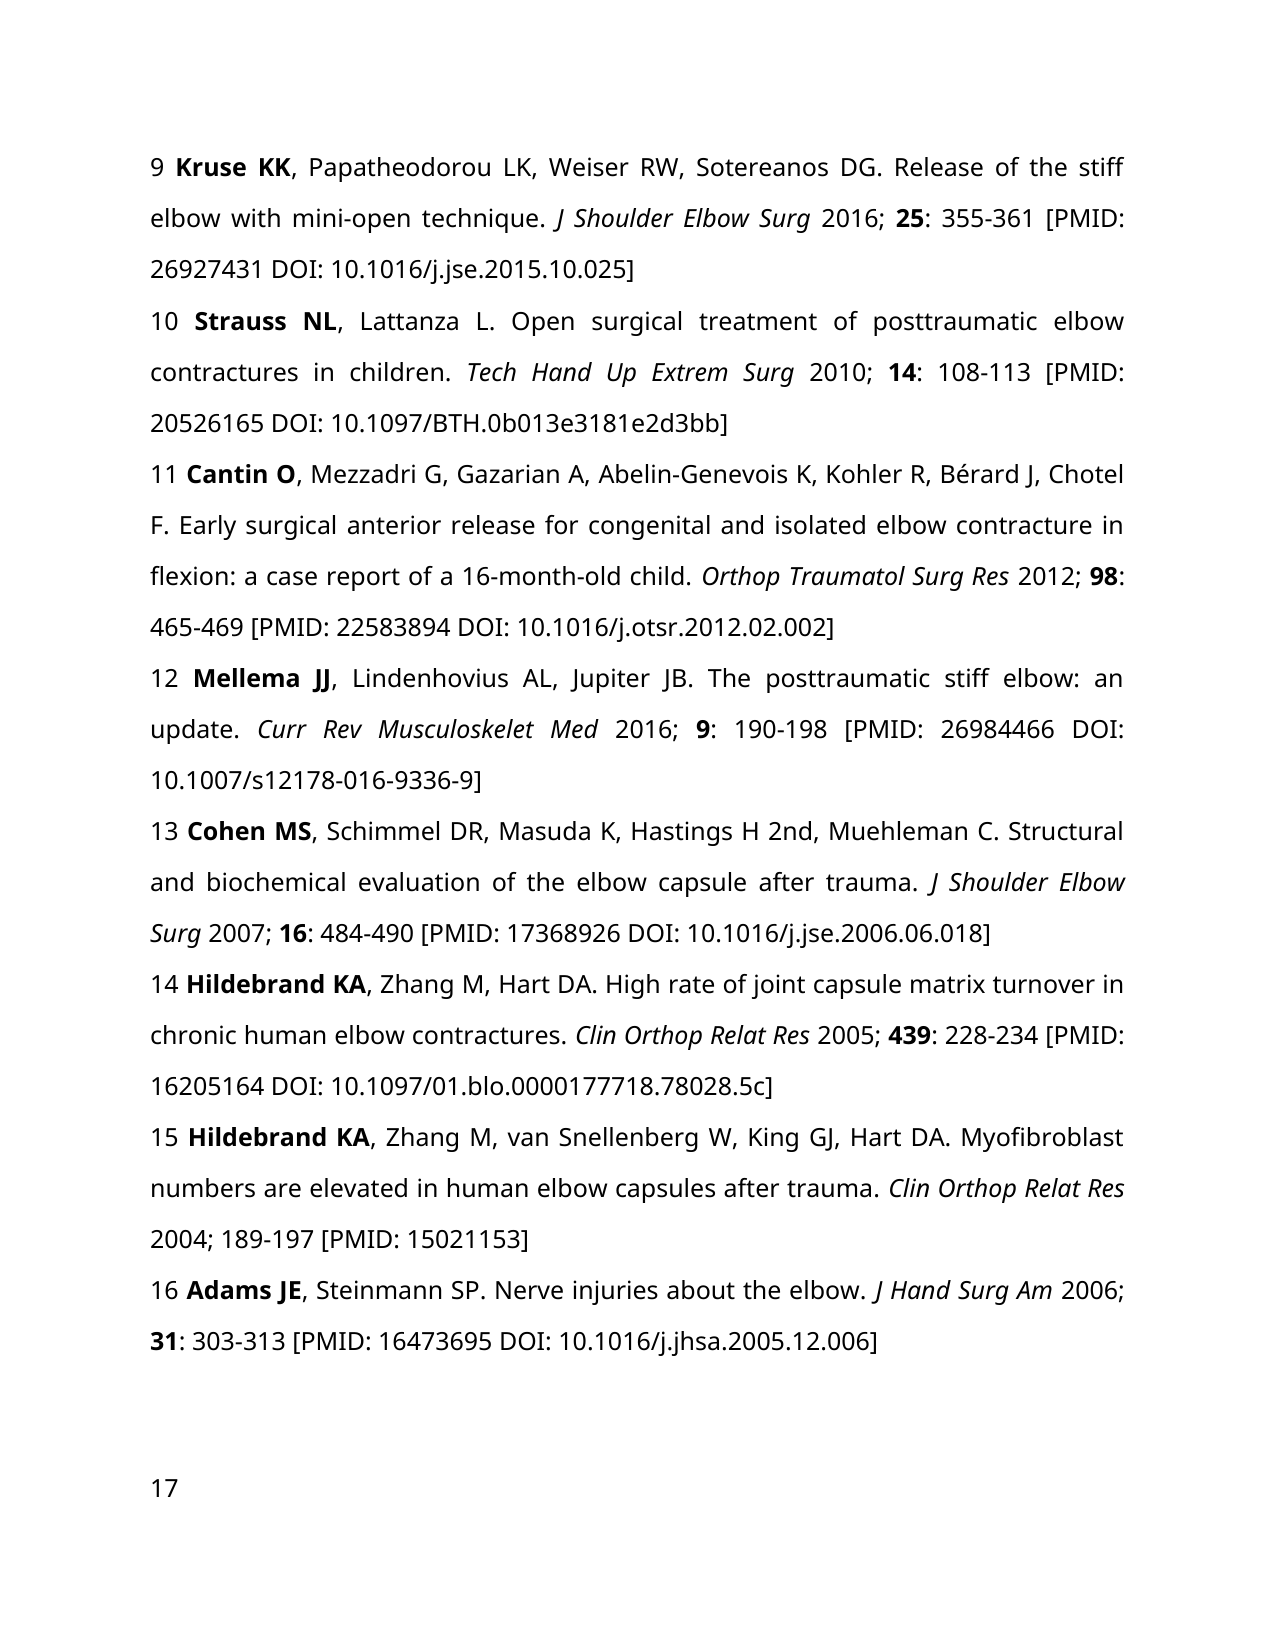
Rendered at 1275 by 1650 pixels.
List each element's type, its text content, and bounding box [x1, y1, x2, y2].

text 13 Cohen MS, Schimmel DR, Masuda K, Hastings H 2nd, Muehleman C. Structural and biochemical evaluation of the elbow capsule after trauma. J Shoulder Elbow Surg 2007; 16: 484-490 [PMID: 17368926 DOI: 10.1016/j.jse.2006.06.018] [150, 813, 1125, 950]
text 14 Hildebrand KA, Zhang M, Hart DA. High rate of joint capsule matrix turnover in chronic human elbow contractures. Clin Orthop Relat Res 2005; 439: 228-234 [PMID: 16205164 DOI: 10.1097/01.blo.0000177718.78028.5c] [150, 967, 1125, 1103]
text 16 Adams JE, Steinmann SP. Nerve injuries about the elbow. J Hand Surg Am 2006; 31: 303-313 [PMID: 16473695 DOI: 10.1016/j.jhsa.2005.12.006] [150, 1273, 1125, 1358]
text 11 Cantin O, Mezzadri G, Gazarian A, Abelin-Genevois K, Kohler R, Bérard J, Chotel F. Early surgical anterior release for congenital and isolated elbow contracture in flexion: a case report of a 16-month-old child. Orthop Traumatol Surg Res 2012; 98: 465-469 [PMID: 22583894 DOI: 10.1016/j.otsr.2012.02.002] [150, 456, 1125, 643]
text 9 Kruse KK, Papatheodorou LK, Weiser RW, Sotereanos DG. Release of the stiff elbow with mini-open technique. J Shoulder Elbow Surg 2016; 25: 355-361 [PMID: 26927431 DOI: 10.1016/j.jse.2015.10.025] [150, 150, 1125, 286]
text 10 Strauss NL, Lattanza L. Open surgical treatment of posttraumatic elbow contractures in children. Tech Hand Up Extrem Surg 2010; 14: 108-113 [PMID: 20526165 DOI: 10.1097/BTH.0b013e3181e2d3bb] [150, 303, 1125, 439]
text 15 Hildebrand KA, Zhang M, van Snellenberg W, King GJ, Hart DA. Myofibroblast numbers are elevated in human elbow capsules after trauma. Clin Orthop Relat Res 2004; 189-197 [PMID: 15021153] [150, 1120, 1125, 1256]
text 12 Mellema JJ, Lindenhovius AL, Jupiter JB. The posttraumatic stiff elbow: an update. Curr Rev Musculoskelet Med 2016; 9: 190-198 [PMID: 26984466 DOI: 10.1007/s12178-016-9336-9] [150, 660, 1125, 797]
